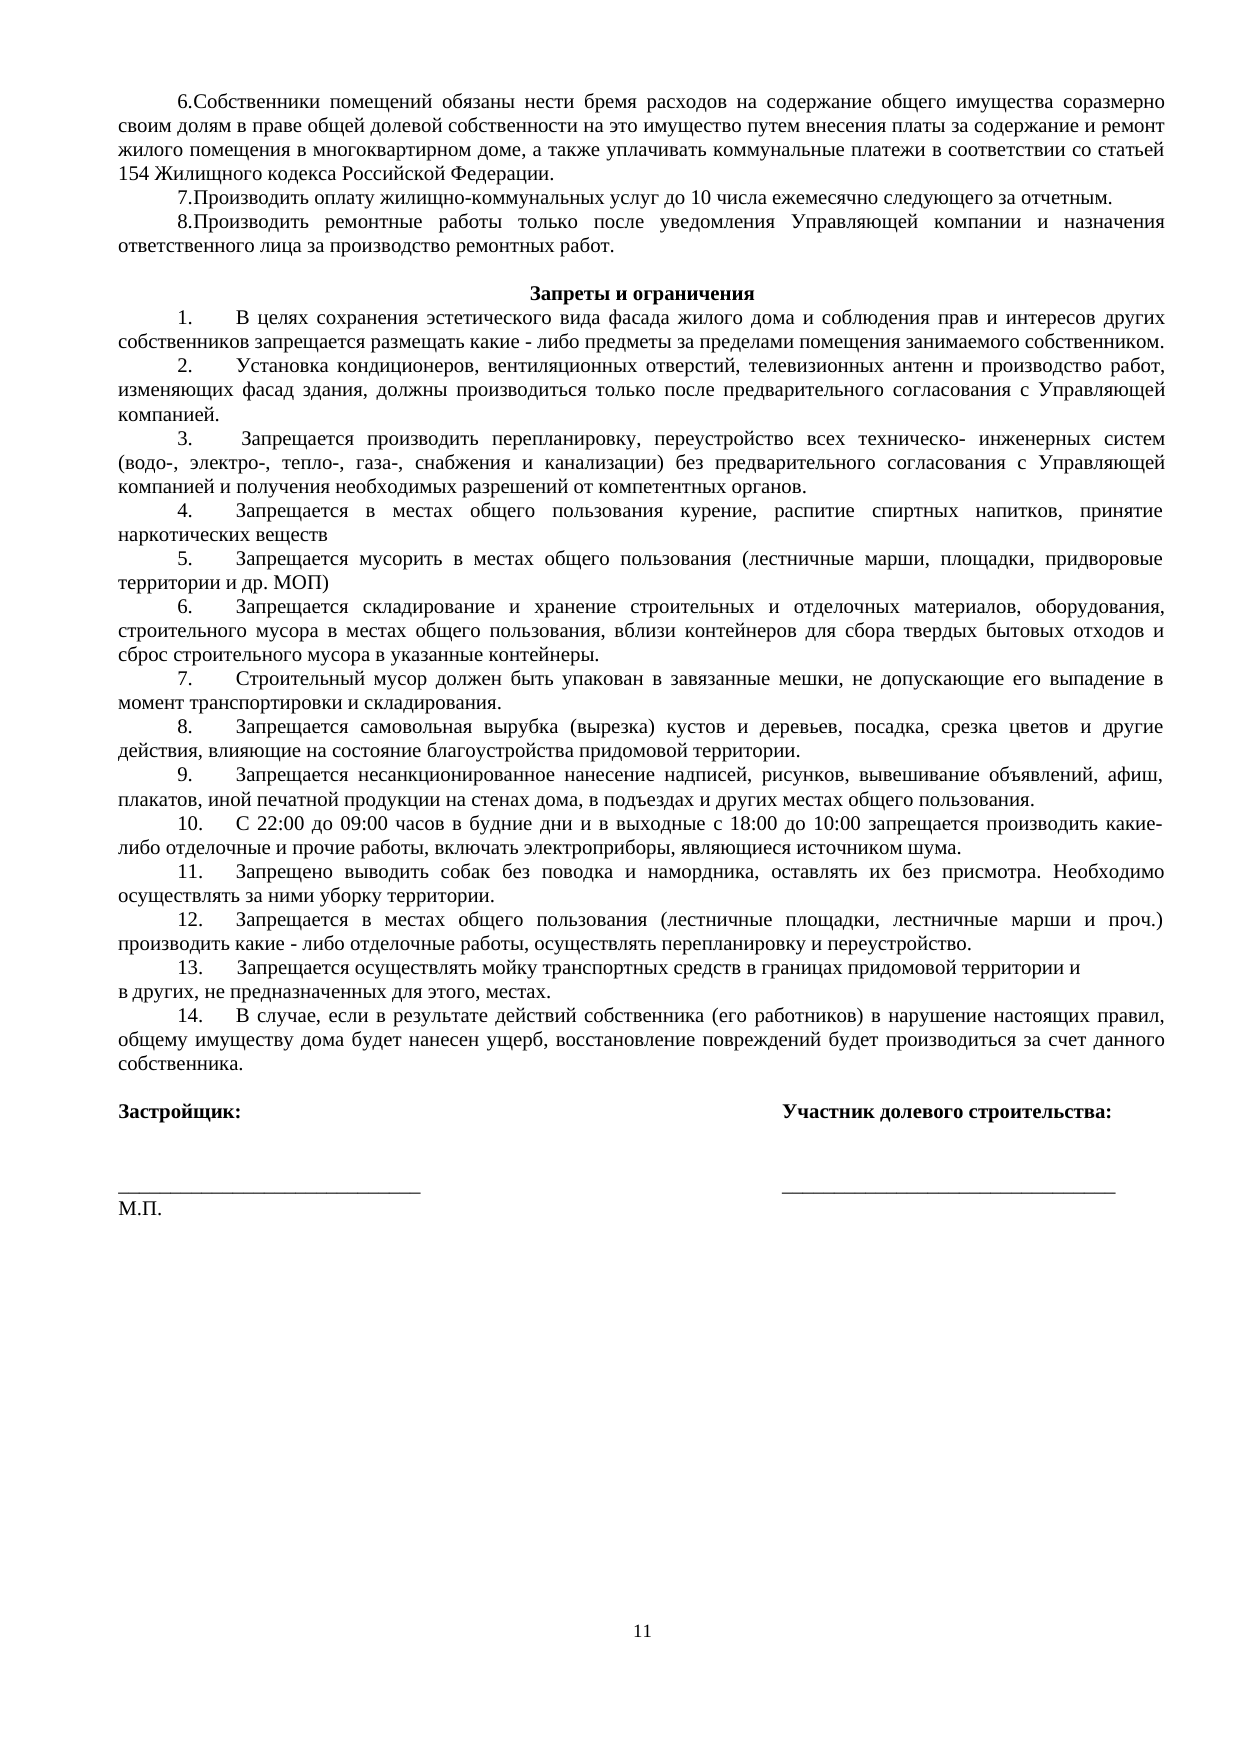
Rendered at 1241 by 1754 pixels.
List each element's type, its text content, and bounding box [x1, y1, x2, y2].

list Запрещается в местах общего пользования (лестничные площадки, лестничные марши и проч.) производить какие - либо отделочные работы, осуществлять перепланировку и переустройство. [118, 907, 1164, 955]
text Застройщик: Участник долевого строительства: [118, 1099, 1166, 1123]
list Строительный мусор должен быть упакован в завязанные мешки, не допускающие его выпадение в момент транспортировки и складирования. [118, 666, 1164, 714]
list Запрещается в местах общего пользования курение, распитие спиртных напитков, принятие наркотических веществ [118, 498, 1164, 546]
list В случае, если в результате действий собственника (его работников) в нарушение настоящих правил, общему имуществу дома будет нанесен ущерб, восстановление повреждений будет производиться за счет данного собственника. [118, 1003, 1166, 1075]
list Запрещается несанкционированное нанесение надписей, рисунков, вывешивание объявлений, афиш, плакатов, иной печатной продукции на стенах дома, в подъездах и других местах общего пользования. [118, 762, 1164, 811]
list Установка кондиционеров, вентиляционных отверстий, телевизионных антенн и производство работ, изменяющих фасад здания, должны производиться только после предварительного согласования с Управляющей компанией. [118, 353, 1166, 426]
list Производить оплату жилищно-коммунальных услуг до 10 числа ежемесячно следующего за отчетным. [118, 185, 1166, 209]
text _____________________________ ________________________________ [118, 1147, 1166, 1196]
text Запреты и ограничения [118, 281, 1166, 305]
list Запрещено выводить собак без поводка и намордника, оставлять их без присмотра. Необходимо осуществлять за ними уборку территории. [118, 859, 1166, 907]
list Производить ремонтные работы только после уведомления Управляющей компании и назначения ответственного лица за производство ремонтных работ. [118, 209, 1166, 257]
list Собственники помещений обязаны нести бремя расходов на содержание общего имущества соразмерно своим долям в праве общей долевой собственности на это имущество путем внесения платы за содержание и ремонт жилого помещения в многоквартирном доме, а также уплачивать коммунальные платежи в соответствии со статьей 154 Жилищного кодекса Российской Федерации. [118, 89, 1166, 185]
list других, не предназначенных для этого, местах. [118, 979, 1166, 1003]
list С 22:00 до 09:00 часов в будние дни и в выходные с 18:00 до 10:00 запрещается производить какие-либо отделочные и прочие работы, включать электроприборы, являющиеся источником шума. [118, 811, 1164, 859]
list В целях сохранения эстетического вида фасада жилого дома и соблюдения прав и интересов других собственников запрещается размещать какие - либо предметы за пределами помещения занимаемого собственником. [118, 305, 1166, 353]
list Запрещается мусорить в местах общего пользования (лестничные марши, площадки, придворовые территории и др. МОП) [118, 546, 1164, 594]
list Запрещается самовольная вырубка (вырезка) кустов и деревьев, посадка, срезка цветов и другие действия, влияющие на состояние благоустройства придомовой территории. [118, 714, 1164, 762]
list Запрещается осуществлять мойку транспортных средств в границах придомовой территории и [177, 955, 1166, 979]
list Запрещается складирование и хранение строительных и отделочных материалов, оборудования, строительного мусора в местах общего пользования, вблизи контейнеров для сбора твердых бытовых отходов и сброс строительного мусора в указанные контейнеры. [118, 594, 1166, 666]
list Запрещается производить перепланировку, переустройство всех техническо- инженерных систем (водо-, электро-, тепло-, газа-, снабжения и канализации) без предварительного согласования с Управляющей компанией и получения необходимых разрешений от компетентных органов. [118, 426, 1166, 498]
text М.П. [118, 1196, 1166, 1219]
